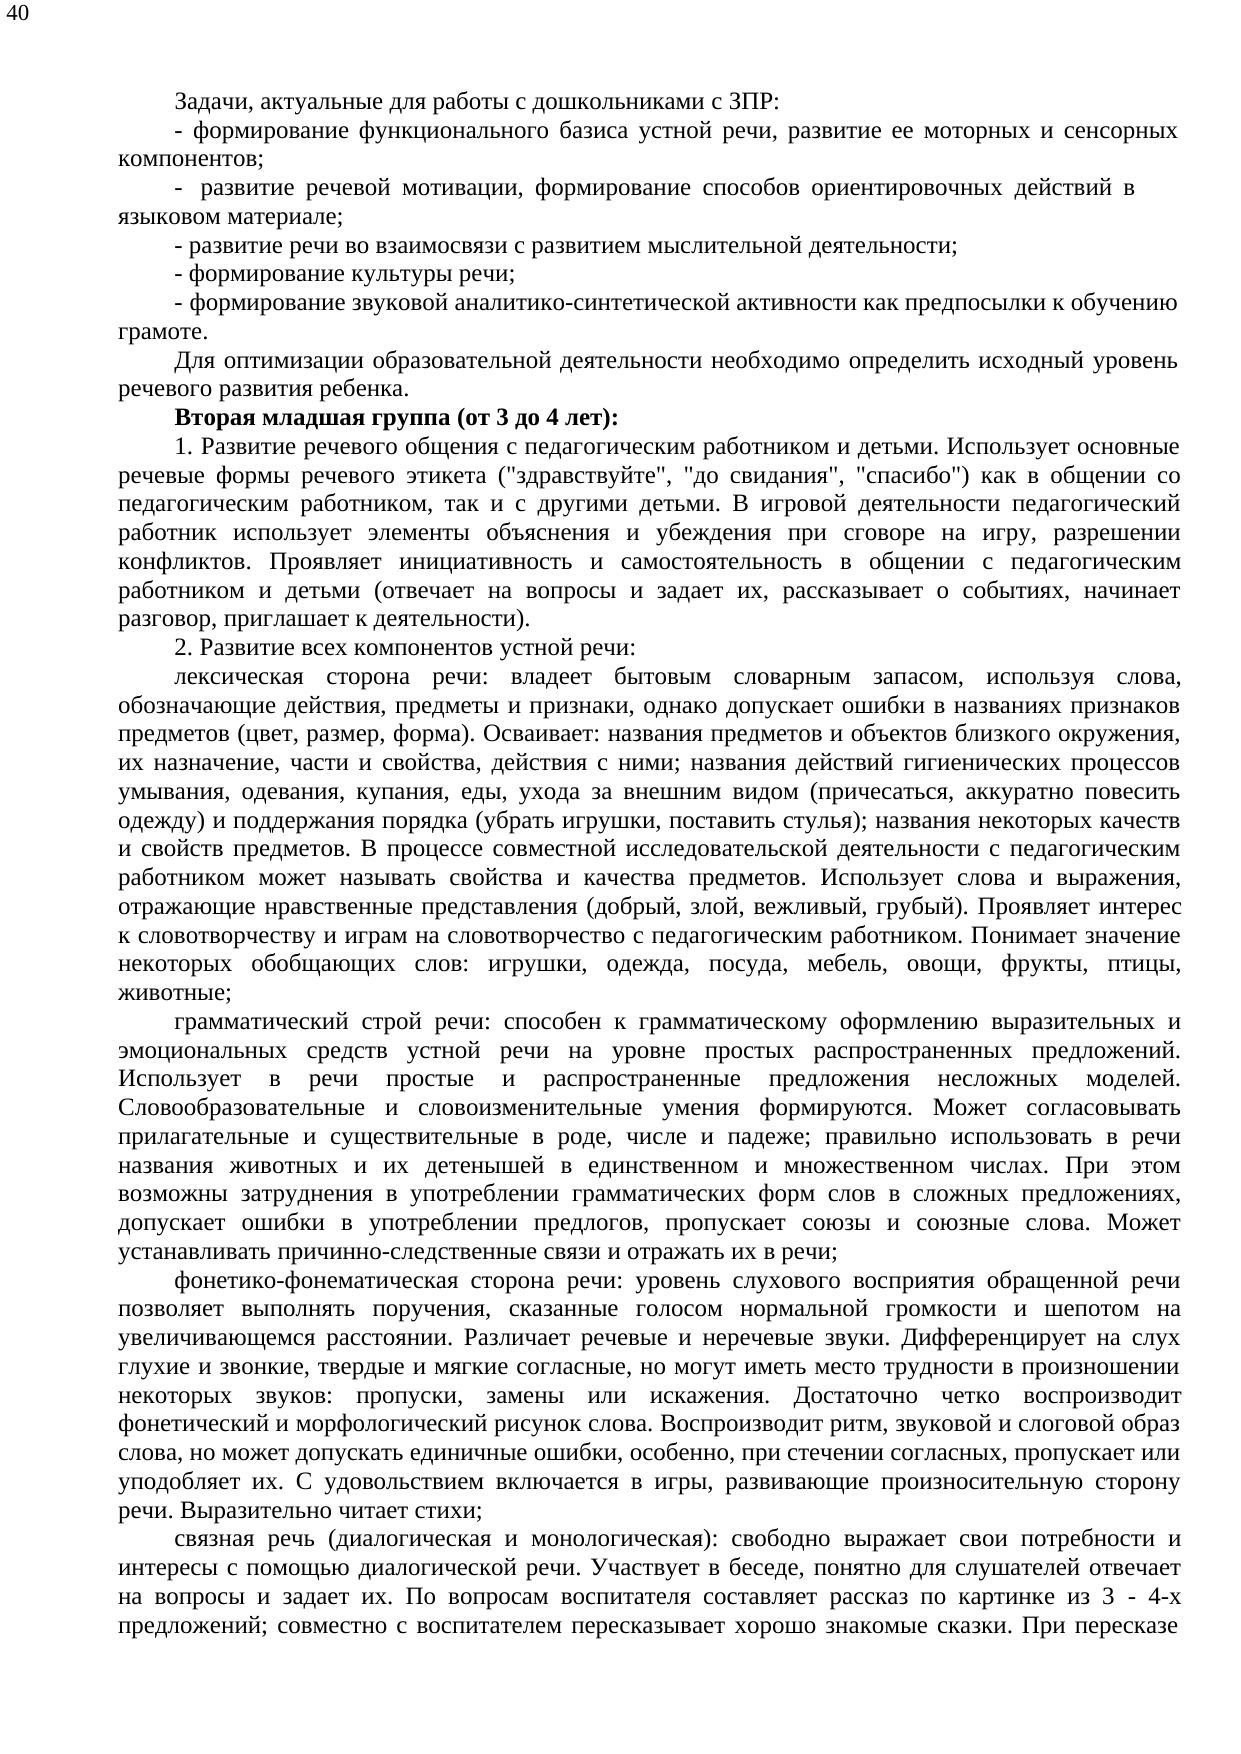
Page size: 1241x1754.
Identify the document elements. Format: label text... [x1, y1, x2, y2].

list формирование функционального базиса устной речи, развитие ее моторных и сенсорных компонентов; [118, 115, 1181, 172]
subtitle Вторая младшая группа (от 3 до 4 лет): [174, 402, 1223, 431]
text Для оптимизации образовательной деятельности необходимо определить исходный уровень речевого развития ребенка. [118, 345, 1223, 402]
list развитие речевой мотивации, формирование способов ориентировочных действий в языковом материале; [118, 172, 1181, 230]
text лексическая сторона речи: владеет бытовым словарным запасом, используя слова, обозначающие действия, предметы и признаки, однако допускает ошибки в названиях признаков предметов (цвет, размер, форма). Осваивает: названия предметов и объектов близкого окружения, их назначение, части и свойства, действия с ними; названия действий гигиенических процессов умывания, одевания, купания, еды, ухода за внешним видом (причесаться, аккуратно повесить одежду) и поддержания порядка (убрать игрушки, поставить стулья); названия некоторых качеств и свойств предметов. В процессе совместной исследовательской деятельности с педагогическим работником может называть свойства и качества предметов. Использует слова и выражения, отражающие нравственные представления (добрый, злой, вежливый, грубый). Проявляет интерес к словотворчеству и играм на словотворчество с педагогическим работником. Понимает значение некоторых обобщающих слов: игрушки, одежда, посуда, мебель, овощи, фрукты, птицы, животные; [118, 661, 1182, 1006]
text связная речь (диалогическая и монологическая): свободно выражает свои потребности и интересы с помощью диалогической речи. Участвует в беседе, понятно для слушателей отвечает на вопросы и задает их. По вопросам воспитателя составляет рассказ по картинке из 3 - 4-х предложений; совместно с воспитателем пересказывает хорошо знакомые сказки. При пересказе [118, 1523, 1181, 1638]
list формирование культуры речи; [174, 258, 1223, 287]
list Развитие речевого общения с педагогическим работником и детьми. Использует основные речевые формы речевого этикета ("здравствуйте", "до свидания", "спасибо") как в общении со педагогическим работником, так и с другими детьми. В игровой деятельности педагогический работник использует элементы объяснения и убеждения при сговоре на игру, разрешении конфликтов. Проявляет инициативность и самостоятельность в общении с педагогическим работником и детьми (отвечает на вопросы и задает их, рассказывает о событиях, начинает разговор, приглашает к деятельности). [118, 431, 1181, 632]
list формирование звуковой аналитико-синтетической активности как предпосылки к обучению грамоте. [118, 287, 1181, 345]
text грамматический строй речи: способен к грамматическому оформлению выразительных и эмоциональных средств устной речи на уровне простых распространенных предложений. Использует в речи простые и распространенные предложения несложных моделей. Словообразовательные и словоизменительные умения формируются. Может согласовывать прилагательные и существительные в роде, числе и падеже; правильно использовать в речи названия животных и их детенышей в единственном и множественном числах. При этом возможны затруднения в употреблении грамматических форм слов в сложных предложениях, допускает ошибки в употреблении предлогов, пропускает союзы и союзные слова. Может устанавливать причинно-следственные связи и отражать их в речи; [118, 1006, 1181, 1265]
list развитие речи во взаимосвязи с развитием мыслительной деятельности; [174, 230, 1223, 258]
text фонетико-фонематическая сторона речи: уровень слухового восприятия обращенной речи позволяет выполнять поручения, сказанные голосом нормальной громкости и шепотом на увеличивающемся расстоянии. Различает речевые и неречевые звуки. Дифференцирует на слух глухие и звонкие, твердые и мягкие согласные, но могут иметь место трудности в произношении некоторых звуков: пропуски, замены или искажения. Достаточно четко воспроизводит фонетический и морфологический рисунок слова. Воспроизводит ритм, звуковой и слоговой образ слова, но может допускать единичные ошибки, особенно, при стечении согласных, пропускает или уподобляет их. С удовольствием включается в игры, развивающие произносительную сторону речи. Выразительно читает стихи; [118, 1265, 1181, 1523]
list Развитие всех компонентов устной речи: [174, 632, 1223, 661]
text Задачи, актуальные для работы с дошкольниками с ЗПР: [174, 86, 1223, 115]
